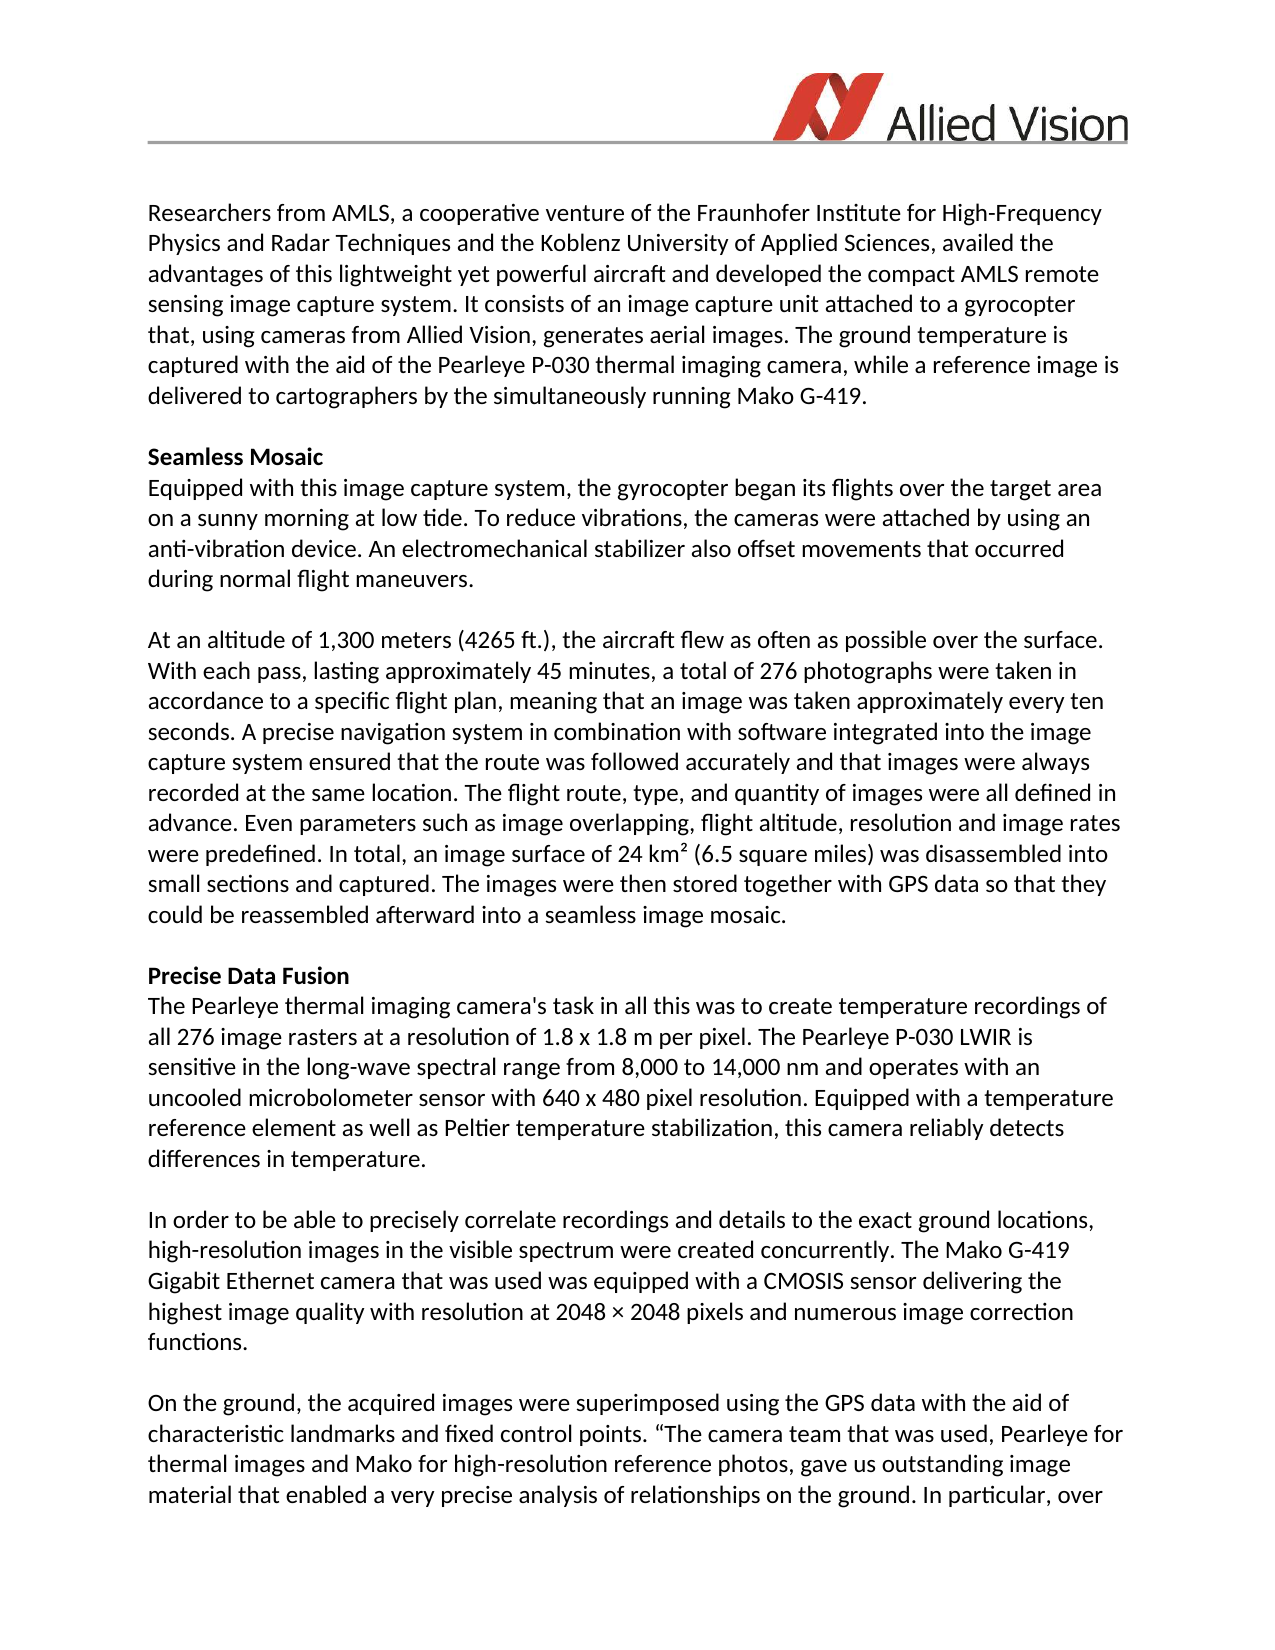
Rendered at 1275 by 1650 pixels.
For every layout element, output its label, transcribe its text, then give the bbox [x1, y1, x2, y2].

picture [772, 73, 1128, 141]
